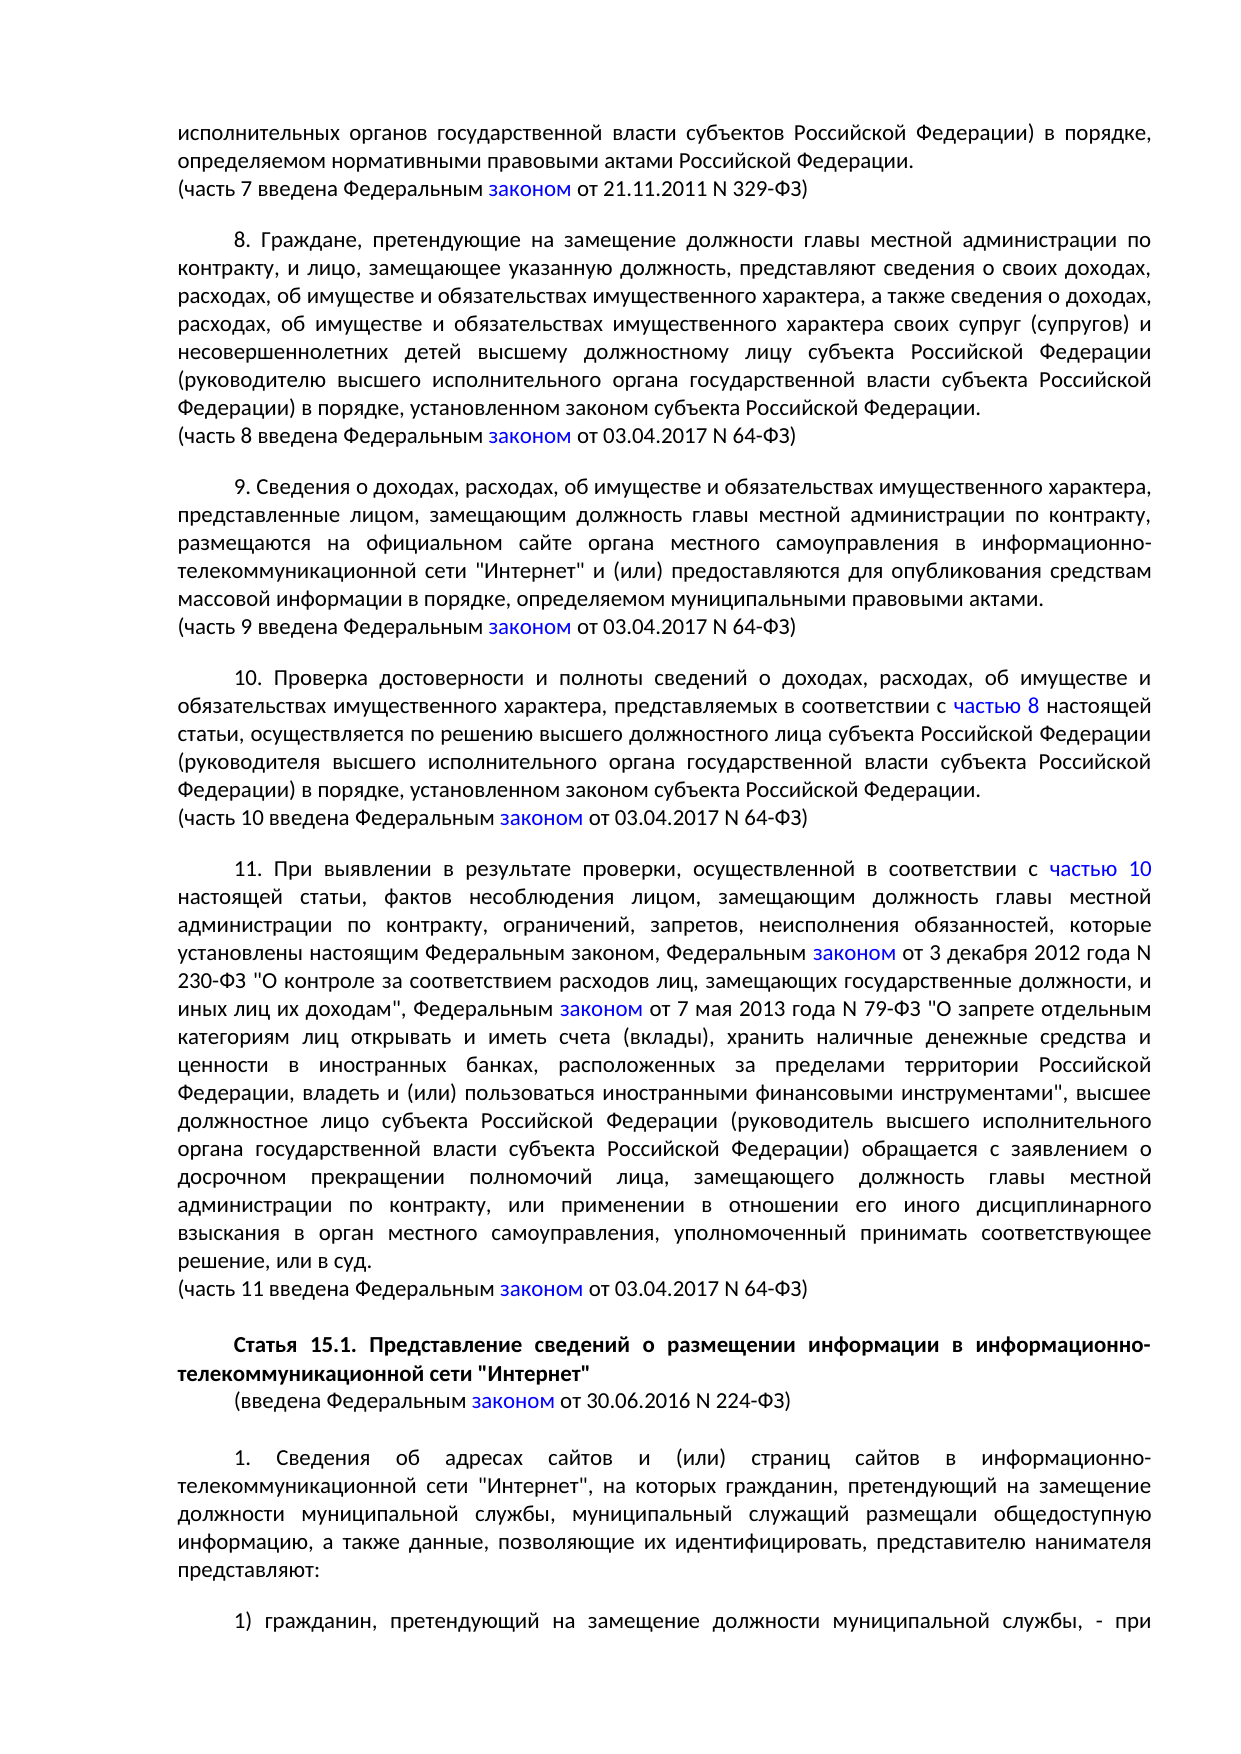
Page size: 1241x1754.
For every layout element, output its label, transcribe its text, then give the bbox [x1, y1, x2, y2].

text 8. Граждане, претендующие на замещение должности главы местной администрации по контракту, и лицо, замещающее указанную должность, представляют сведения о своих доходах, расходах, об имуществе и обязательствах имущественного характера, а также сведения о доходах, расходах, об имуществе и обязательствах имущественного характера своих супруг (супругов) и несовершеннолетних детей высшему должностному лицу субъекта Российской Федерации (руководителю высшего исполнительного органа государственной власти субъекта Российской Федерации) в порядке, установленном законом субъекта Российской Федерации. [177, 225, 1152, 421]
text (часть 9 введена Федеральным законом от 03.04.2017 N 64-ФЗ) [177, 612, 1152, 640]
text 9. Сведения о доходах, расходах, об имуществе и обязательствах имущественного характера, представленные лицом, замещающим должность главы местной администрации по контракту, размещаются на официальном сайте органа местного самоуправления в информационно-телекоммуникационной сети "Интернет" и (или) предоставляются для опубликования средствам массовой информации в порядке, определяемом муниципальными правовыми актами. [177, 472, 1152, 612]
text (часть 10 введена Федеральным законом от 03.04.2017 N 64-ФЗ) [177, 803, 1152, 831]
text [177, 1606, 1152, 1634]
text 11. При выявлении в результате проверки, осуществленной в соответствии с частью 10 настоящей статьи, фактов несоблюдения лицом, замещающим должность главы местной администрации по контракту, ограничений, запретов, неисполнения обязанностей, которые установлены настоящим Федеральным законом, Федеральным законом от 3 декабря 2012 года N 230-ФЗ "О контроле за соответствием расходов лиц, замещающих государственные должности, и иных лиц их доходам", Федеральным законом от 7 мая 2013 года N 79-ФЗ "О запрете отдельным категориям лиц открывать и иметь счета (вклады), хранить наличные денежные средства и ценности в иностранных банках, расположенных за пределами территории Российской Федерации, владеть и (или) пользоваться иностранными финансовыми инструментами", высшее должностное лицо субъекта Российской Федерации (руководитель высшего исполнительного органа государственной власти субъекта Российской Федерации) обращается с заявлением о досрочном прекращении полномочий лица, замещающего должность главы местной администрации по контракту, или применении в отношении его иного дисциплинарного взыскания в орган местного самоуправления, уполномоченный принимать соответствующее решение, или в суд. [177, 854, 1152, 1274]
text 1. Сведения об адресах сайтов и (или) страниц сайтов в информационно-телекоммуникационной сети "Интернет", на которых гражданин, претендующий на замещение должности муниципальной службы, муниципальный служащий размещали общедоступную информацию, а также данные, позволяющие их идентифицировать, представителю нанимателя представляют: [177, 1443, 1152, 1583]
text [177, 118, 1152, 174]
text (часть 8 введена Федеральным законом от 03.04.2017 N 64-ФЗ) [177, 421, 1152, 449]
text (часть 11 введена Федеральным законом от 03.04.2017 N 64-ФЗ) [177, 1274, 1152, 1303]
text 10. Проверка достоверности и полноты сведений о доходах, расходах, об имуществе и обязательствах имущественного характера, представляемых в соответствии с частью 8 настоящей статьи, осуществляется по решению высшего должностного лица субъекта Российской Федерации (руководителя высшего исполнительного органа государственной власти субъекта Российской Федерации) в порядке, установленном законом субъекта Российской Федерации. [177, 663, 1152, 803]
text (часть 7 введена Федеральным законом от 21.11.2011 N 329-ФЗ) [177, 174, 1152, 202]
text (введена Федеральным законом от 30.06.2016 N 224-ФЗ) [177, 1387, 1152, 1415]
title Статья 15.1. Представление сведений о размещении информации в информационно-телекоммуникационной сети "Интернет" [177, 1331, 1152, 1387]
